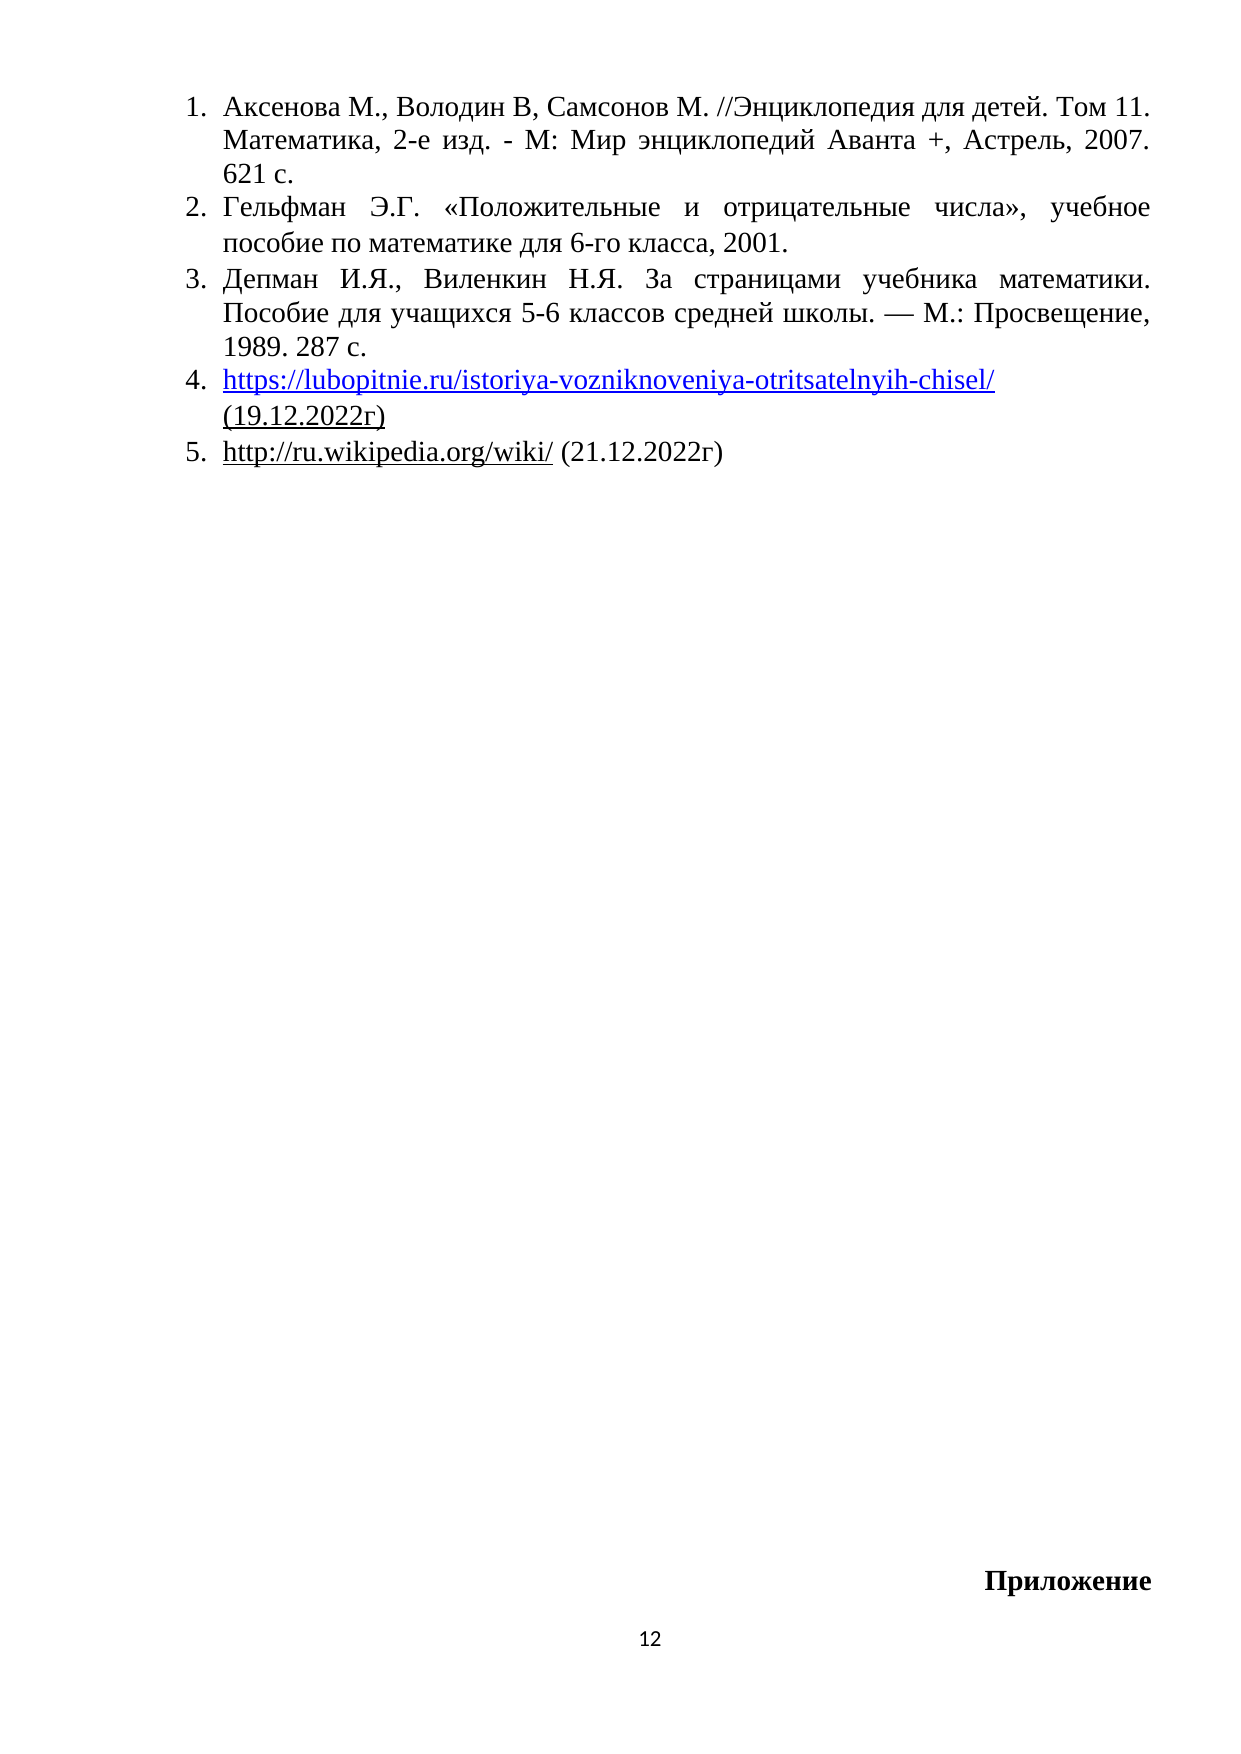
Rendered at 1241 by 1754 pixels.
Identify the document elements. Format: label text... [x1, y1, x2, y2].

text Приложение [148, 1563, 1152, 1597]
list Депман И.Я., Виленкин Н.Я. За страницами учебника математики. Пособие для учащихся 5-6 классов средней школы. — М.: Просвещение, 1989. 287 с. [185, 262, 1152, 362]
list Гельфман Э.Г. «Положительные и отрицательные числа», учебное пособие по математике для 6-го класса, 2001. [185, 189, 1152, 259]
list http://ru.wikipedia.org/wiki/ (21.12.2022г) [185, 434, 1152, 468]
list Аксенова М., Володин В, Самсонов М. //Энциклопедия для детей. Том 11. Математика, 2-е изд. - М: Мир энциклопедий Аванта +, Астрель, 2007. 621 с. [185, 89, 1152, 189]
list https://lubopitnie.ru/istoriya-vozniknoveniya-otritsatelnyih-chisel/ (19.12.2022г) [185, 362, 1152, 432]
